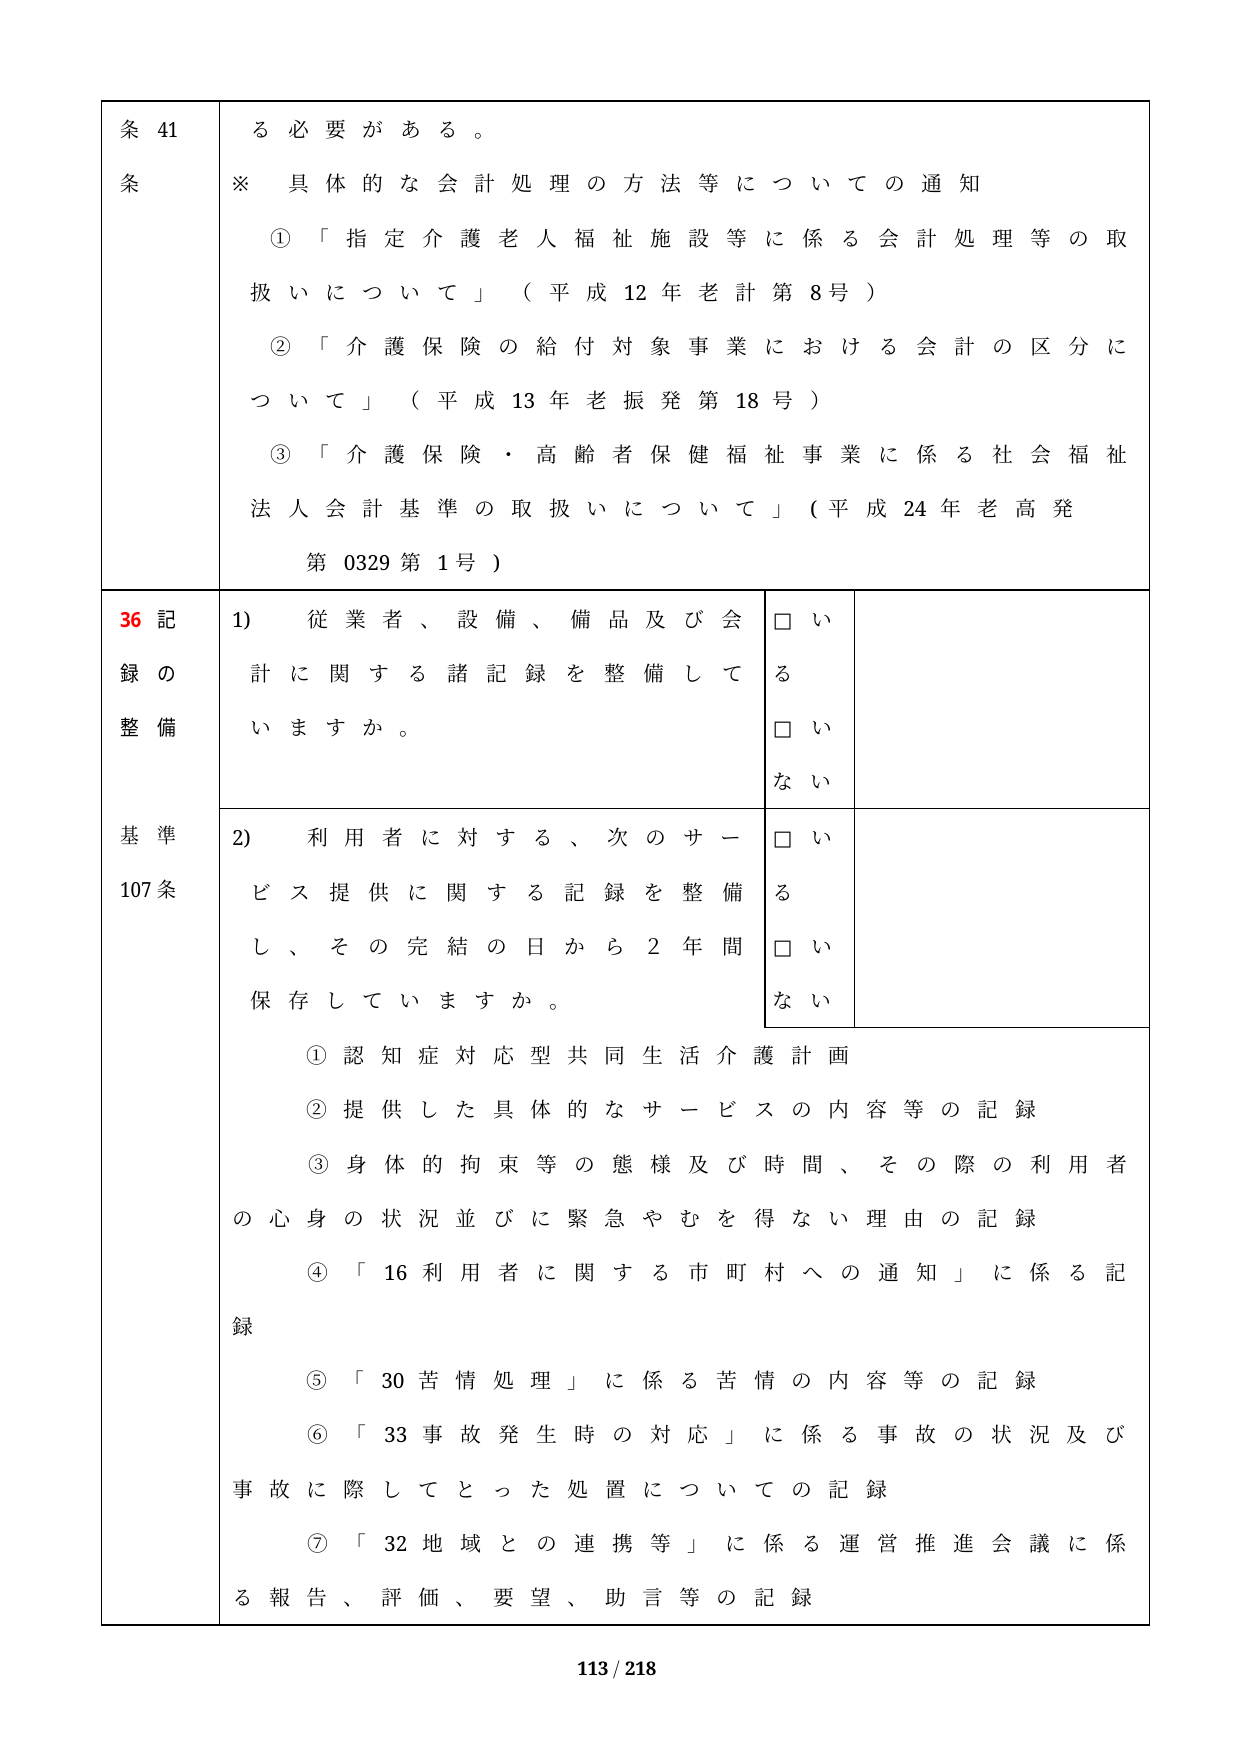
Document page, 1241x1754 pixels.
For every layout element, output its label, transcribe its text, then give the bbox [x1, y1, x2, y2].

table_cell 1) 従業者、設備、備品及び会計に関する諸記録を整備していますか。 [220, 591, 764, 808]
table_cell [855, 809, 1149, 1027]
table_cell [855, 591, 1149, 808]
table_cell 36 記録の 整備 基準107条 [102, 591, 219, 1623]
table_cell □いる □いない [766, 591, 854, 808]
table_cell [220, 102, 1149, 589]
table_cell 2) 利用者に対する、次のサービス提供に関する記録を整備し、その完結の日から２年間保存していますか。 [220, 809, 764, 1027]
table_cell □いる □いない [766, 809, 854, 1027]
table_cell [220, 1027, 1149, 1623]
